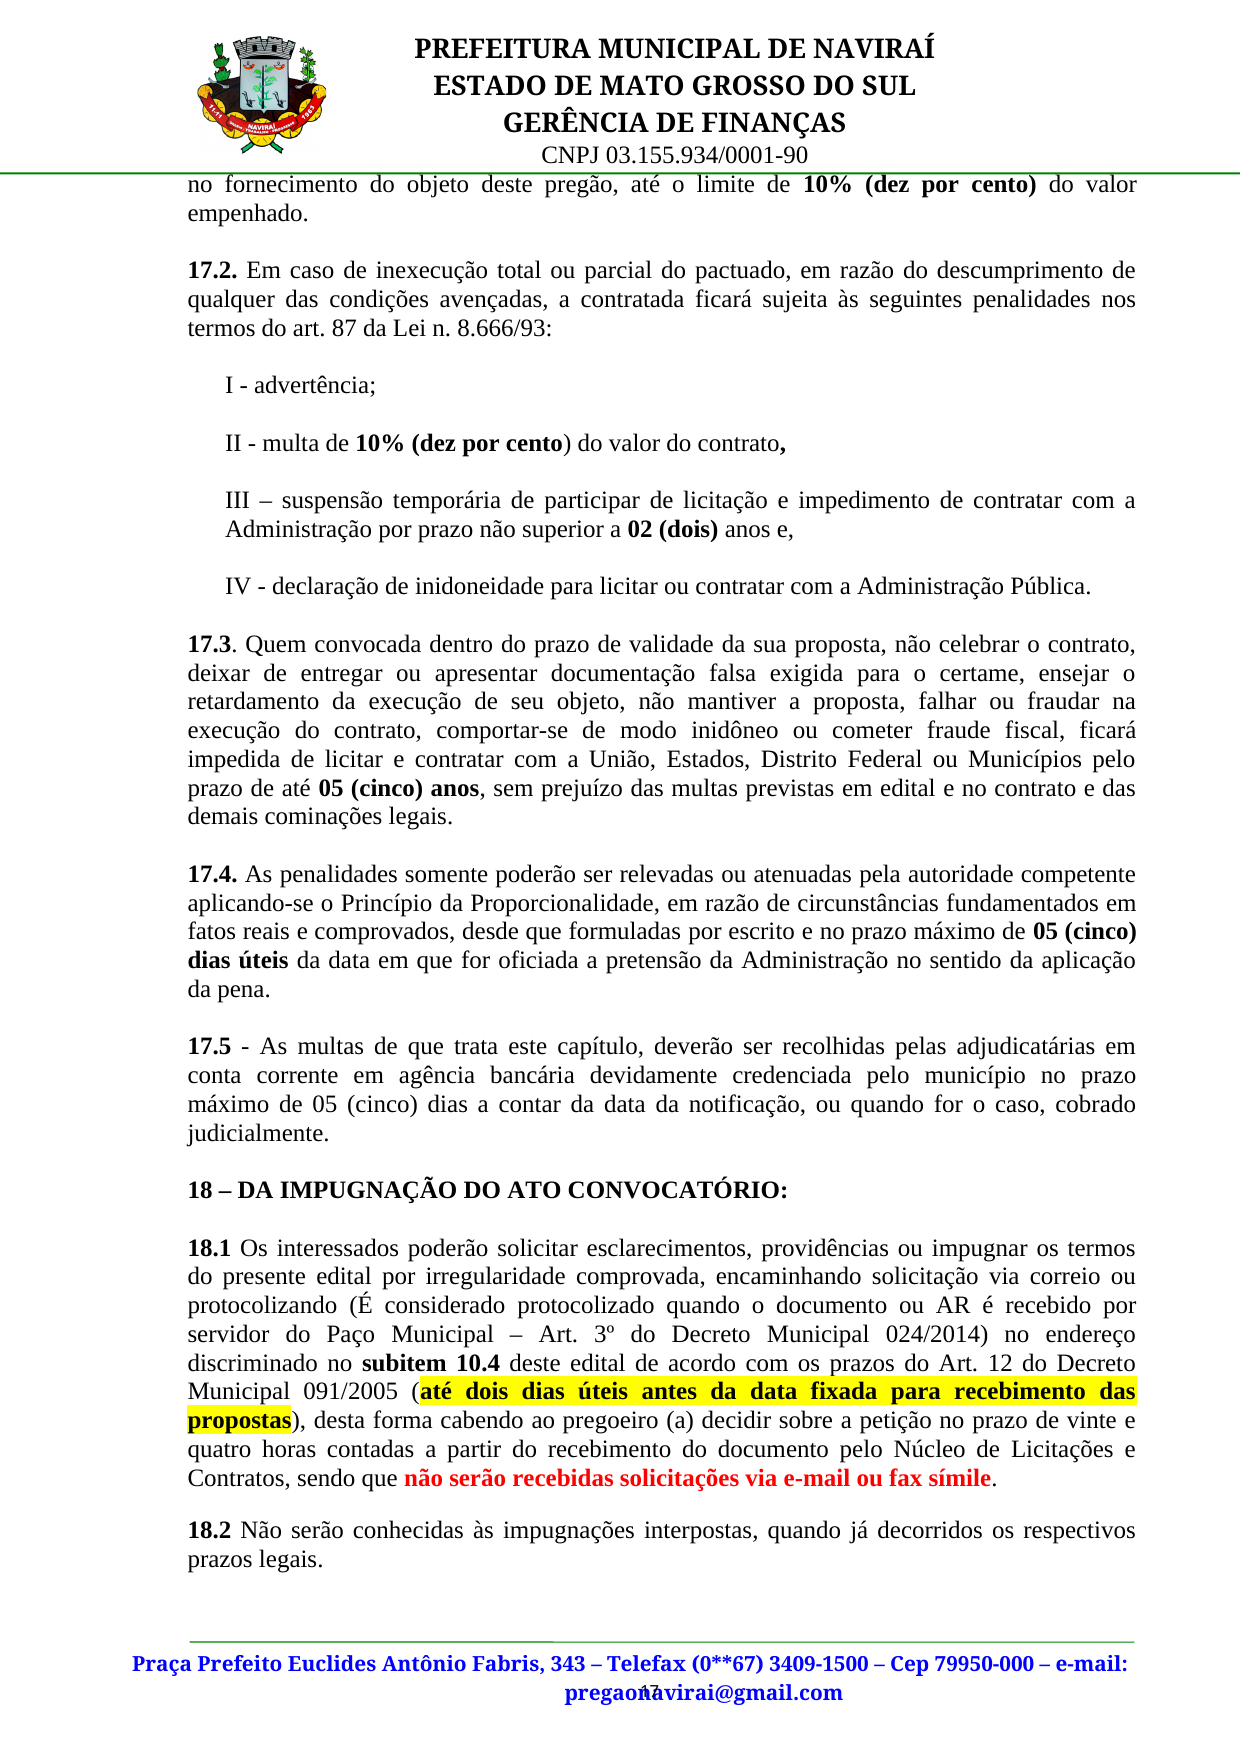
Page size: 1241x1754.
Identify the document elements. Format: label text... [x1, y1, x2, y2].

text 18.1 Os interessados poderão solicitar esclarecimentos, providências ou impugnar os termos do presente edital por irregularidade comprovada, encaminhando solicitação via correio ou protocolizando (É considerado protocolizado quando o documento ou AR é recebido por servidor do Paço Municipal – Art. 3º do Decreto Municipal 024/2014) no endereço discriminado no subitem 10.4 deste edital de acordo com os prazos do Art. 12 do Decreto Municipal 091/2005 (até dois dias úteis antes da data fixada para recebimento das propostas), desta forma cabendo ao pregoeiro (a) decidir sobre a petição no prazo de vinte e quatro horas contadas a partir do recebimento do documento pelo Núcleo de Licitações e Contratos, sendo que não serão recebidas solicitações via e-mail ou fax símile. [187, 1233, 1137, 1491]
text 17.3. Quem convocada dentro do prazo de validade da sua proposta, não celebrar o contrato, deixar de entregar ou apresentar documentação falsa exigida para o certame, ensejar o retardamento da execução de seu objeto, não mantiver a proposta, falhar ou fraudar na execução do contrato, comportar-se de modo inidôneo ou cometer fraude fiscal, ficará impedida de licitar e contratar com a União, Estados, Distrito Federal ou Municípios pelo prazo de até 05 (cinco) anos, sem prejuízo das multas previstas em edital e no contrato e das demais cominações legais. [187, 629, 1137, 830]
text III – suspensão temporária de participar de licitação e impedimento de contratar com a Administração por prazo não superior a 02 (dois) anos e, [225, 485, 1137, 543]
text I - advertência; [225, 370, 1137, 399]
text 18.2 Não serão conhecidas às impugnações interpostas, quando já decorridos os respectivos prazos legais. [187, 1516, 1137, 1573]
text IV - declaração de inidoneidade para licitar ou contratar com a Administração Pública. [225, 571, 1137, 600]
text II - multa de 10% (dez por cento) do valor do contrato, [225, 428, 1137, 456]
text 17.5 - As multas de que trata este capítulo, deverão ser recolhidas pelas adjudicatárias em conta corrente em agência bancária devidamente credenciada pelo município no prazo máximo de 05 (cinco) dias a contar da data da notificação, ou quando for o caso, cobrado judicialmente. [187, 1031, 1137, 1146]
picture [197, 36, 327, 154]
text 18 – DA IMPUGNAÇÃO DO ATO CONVOCATÓRIO: [187, 1175, 1137, 1204]
text 17.2. Em caso de inexecução total ou parcial do pactuado, em razão do descumprimento de qualquer das condições avençadas, a contratada ficará sujeita às seguintes penalidades nos termos do art. 87 da Lei n. 8.666/93: [187, 255, 1137, 341]
text 17.4. As penalidades somente poderão ser relevadas ou atenuadas pela autoridade competente aplicando-se o Princípio da Proporcionalidade, em razão de circunstâncias fundamentados em fatos reais e comprovados, desde que formuladas por escrito e no prazo máximo de 05 (cinco) dias úteis da data em que for oficiada a pretensão da Administração no sentido da aplicação da pena. [187, 859, 1137, 1003]
